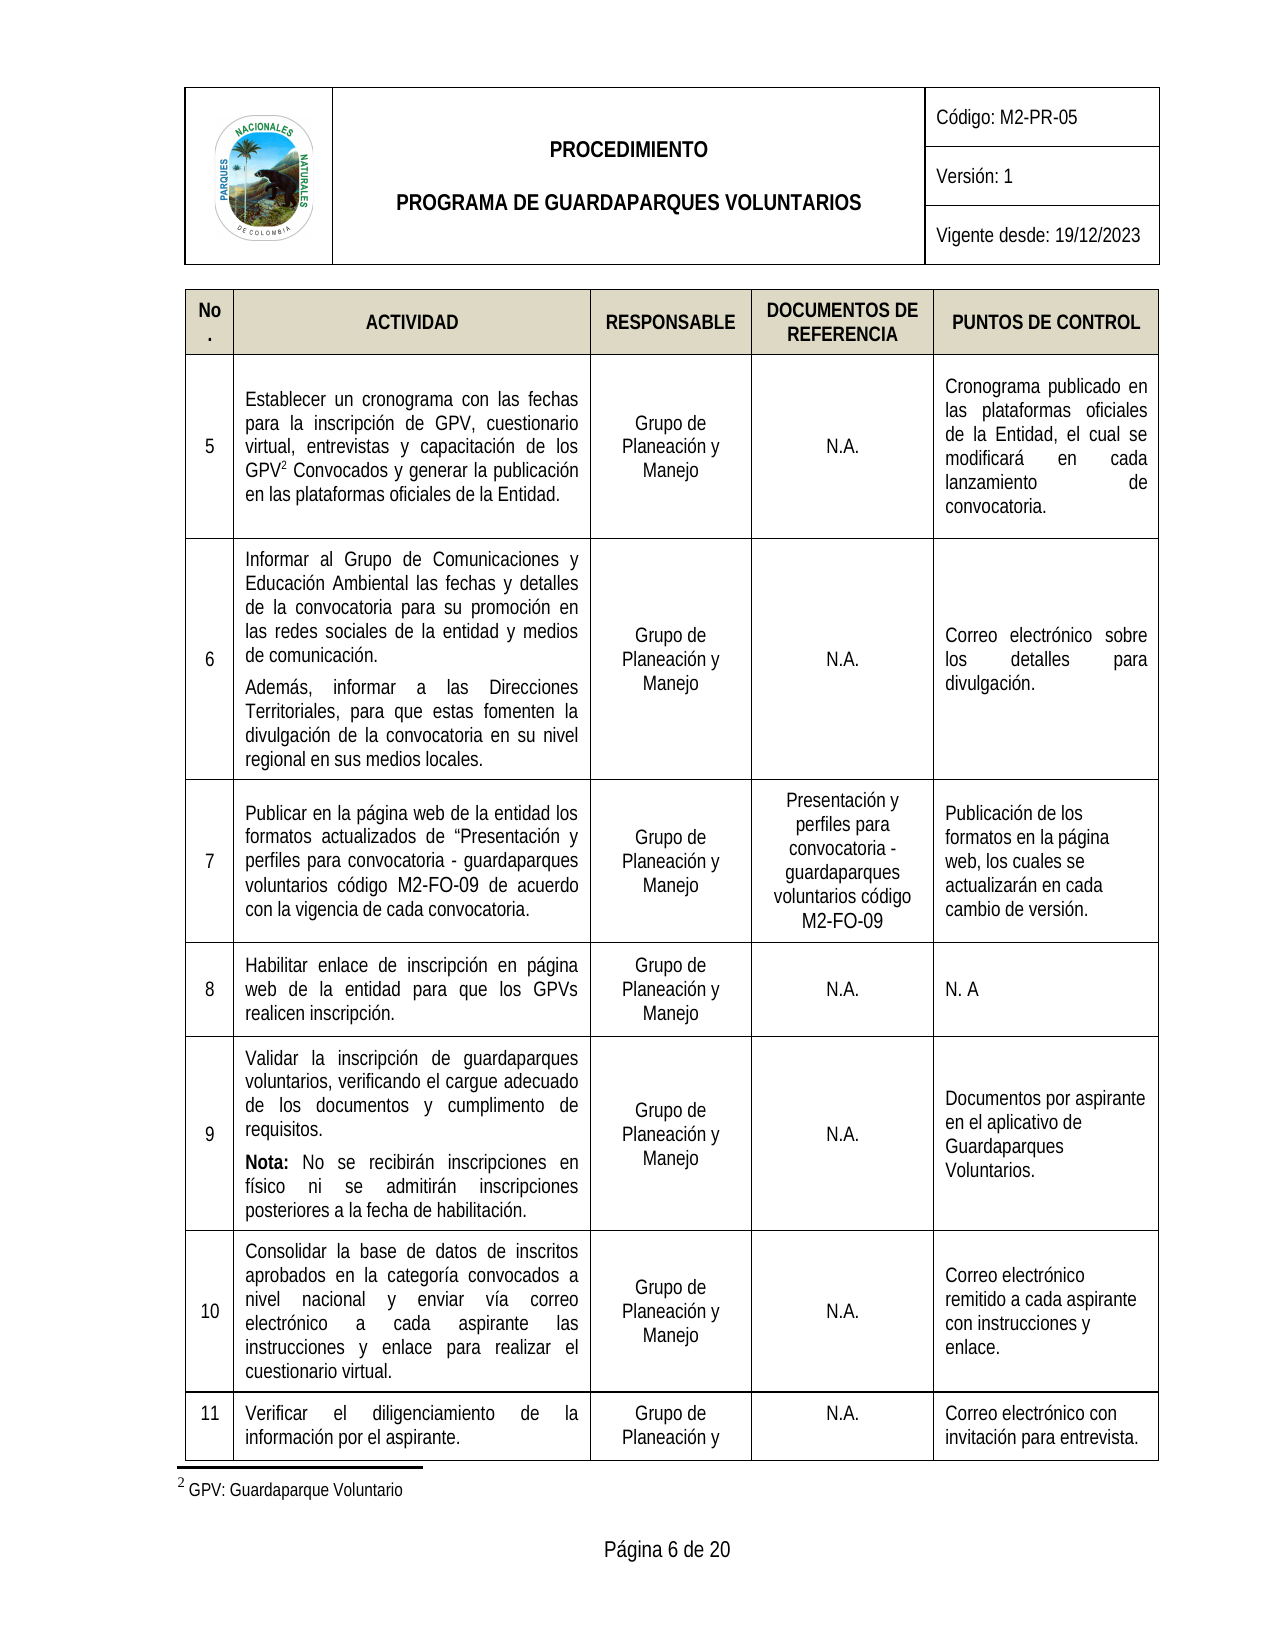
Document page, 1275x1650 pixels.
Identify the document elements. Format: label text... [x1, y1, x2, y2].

table_cell 10 [186, 1231, 233, 1391]
table_cell Grupo de Planeación y Manejo [591, 355, 751, 537]
table_cell Correo electrónico remitido a cada aspirante con instrucciones y enlace. [934, 1231, 1158, 1391]
picture [214, 115, 314, 241]
table_cell Correo electrónico con invitación para entrevista. [934, 1393, 1158, 1459]
table_cell N. A [934, 943, 1158, 1036]
table_cell Establecer un cronograma con las fechas para la inscripción de GPV, cuestionario virtual, entrevistas y capacitación de los GPV Convocados y generar la publicación en las plataformas oficiales de la Entidad. [234, 355, 590, 537]
table_cell Consolidar la base de datos de inscritos aprobados en la categoría convocados a nivel nacional y enviar vía correo electrónico a cada aspirante las instrucciones y enlace para realizar el cuestionario virtual. [234, 1231, 590, 1391]
table_cell N.A. [752, 1393, 933, 1459]
table_cell 5 [186, 355, 233, 537]
table_header PUNTOS DE CONTROL [934, 290, 1158, 354]
table_cell Grupo de Planeación y Manejo [591, 1393, 751, 1459]
table_cell Grupo de Planeación y Manejo [591, 780, 751, 942]
table_header RESPONSABLE [591, 290, 751, 354]
table_cell N.A. [752, 355, 933, 537]
table_cell Presentación y perfiles para convocatoria - guardaparques voluntarios código M2-FO-09 [752, 780, 933, 942]
table_cell Documentos por aspirante en el aplicativo de Guardaparques Voluntarios. [934, 1037, 1158, 1230]
table_cell 8 [186, 943, 233, 1036]
table_cell Grupo de Planeación y Manejo [591, 1037, 751, 1230]
table_header No. [186, 290, 233, 354]
table_cell N.A. [752, 943, 933, 1036]
table_cell Validar la inscripción de guardaparques voluntarios, verificando el cargue adecuado de los documentos y cumplimento de requisitos. Nota: No se recibirán inscripciones en físico ni se admitirán inscripciones posteriores a la fecha de habilitación. [234, 1037, 590, 1230]
table_header ACTIVIDAD [234, 290, 590, 354]
table_cell Informar al Grupo de Comunicaciones y Educación Ambiental las fechas y detalles de la convocatoria para su promoción en las redes sociales de la entidad y medios de comunicación. Además, informar a las Direcciones Territoriales, para que estas fomenten la divulgación de la convocatoria en su nivel regional en sus medios locales. [234, 539, 590, 779]
table_cell 6 [186, 539, 233, 779]
table_cell 11 [186, 1393, 233, 1459]
table_cell Publicación de los formatos en la página web, los cuales se actualizarán en cada cambio de versión. [934, 780, 1158, 942]
table_cell Cronograma publicado en las plataformas oficiales de la Entidad, el cual se modificará en cada lanzamiento de convocatoria. [934, 355, 1158, 537]
table_cell N.A. [752, 1037, 933, 1230]
table_cell Grupo de Planeación y Manejo [591, 539, 751, 779]
table_cell Habilitar enlace de inscripción en página web de la entidad para que los GPVs realicen inscripción. [234, 943, 590, 1036]
table_cell 7 [186, 780, 233, 942]
table_cell Correo electrónico sobre los detalles para divulgación. [934, 539, 1158, 779]
table_cell Publicar en la página web de la entidad los formatos actualizados de “Presentación y perfiles para convocatoria - guardaparques voluntarios código M2-FO-09 de acuerdo con la vigencia de cada convocatoria. [234, 780, 590, 942]
table_cell N.A. [752, 539, 933, 779]
table_cell Grupo de Planeación y Manejo [591, 1231, 751, 1391]
table_cell Grupo de Planeación y Manejo [591, 943, 751, 1036]
table_cell N.A. [752, 1231, 933, 1391]
table_cell 9 [186, 1037, 233, 1230]
table_header DOCUMENTOS DE REFERENCIA [752, 290, 933, 354]
